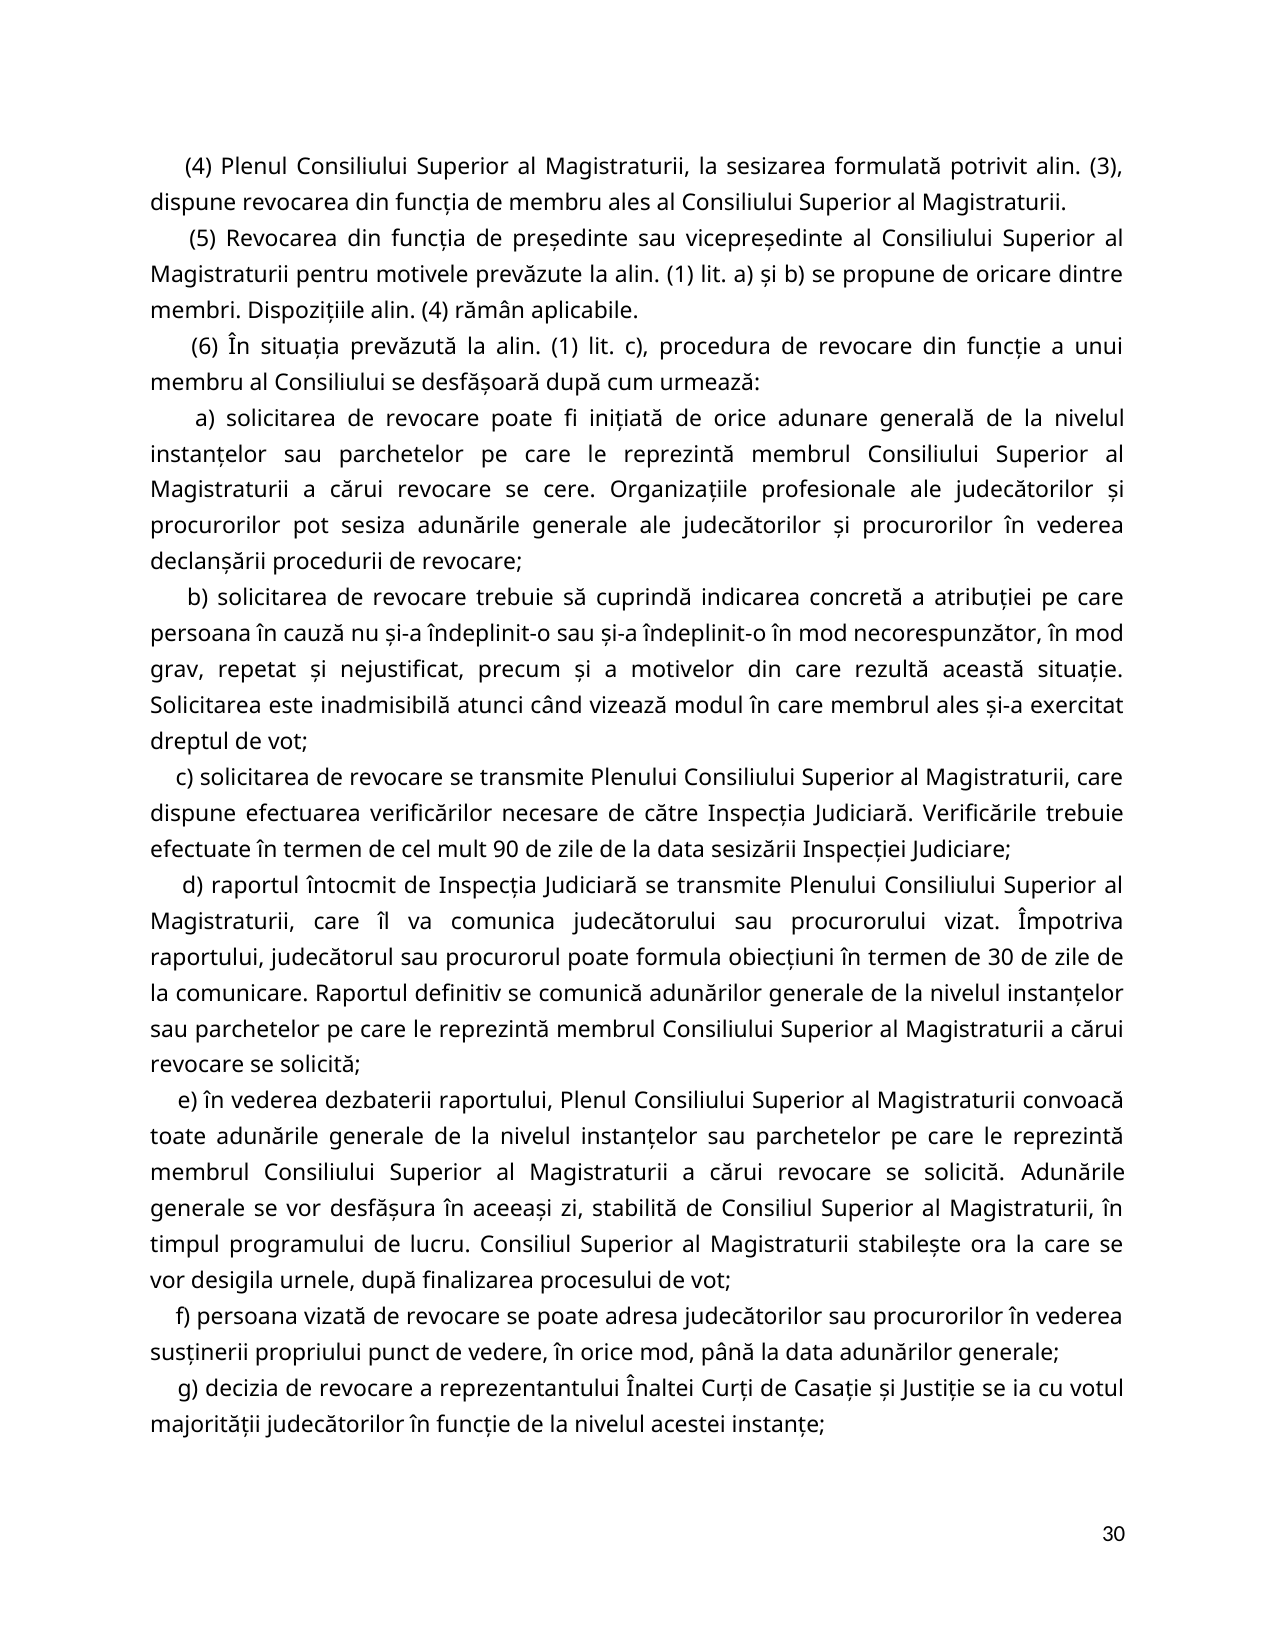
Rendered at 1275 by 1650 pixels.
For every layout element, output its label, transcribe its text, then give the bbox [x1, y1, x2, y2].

text c) solicitarea de revocare se transmite Plenului Consiliului Superior al Magistraturii, care dispune efectuarea verificărilor necesare de către Inspecţia Judiciară. Verificările trebuie efectuate în termen de cel mult 90 de zile de la data sesizării Inspecţiei Judiciare; [150, 761, 1125, 864]
text (6) În situaţia prevăzută la alin. (1) lit. c), procedura de revocare din funcţie a unui membru al Consiliului se desfăşoară după cum urmează: [150, 330, 1125, 397]
text g) decizia de revocare a reprezentantului Înaltei Curţi de Casaţie şi Justiţie se ia cu votul majorităţii judecătorilor în funcţie de la nivelul acestei instanţe; [150, 1372, 1125, 1439]
text (5) Revocarea din funcția de președinte sau vicepreședinte al Consiliului Superior al Magistraturii pentru motivele prevăzute la alin. (1) lit. a) şi b) se propune de oricare dintre membri. Dispozițiile alin. (4) rămân aplicabile. [150, 222, 1125, 325]
text b) solicitarea de revocare trebuie să cuprindă indicarea concretă a atribuţiei pe care persoana în cauză nu şi-a îndeplinit-o sau şi-a îndeplinit-o în mod necorespunzător, în mod grav, repetat şi nejustificat, precum şi a motivelor din care rezultă această situaţie. Solicitarea este inadmisibilă atunci când vizează modul în care membrul ales şi-a exercitat dreptul de vot; [150, 581, 1125, 756]
text (4) Plenul Consiliului Superior al Magistraturii, la sesizarea formulată potrivit alin. (3), dispune revocarea din funcția de membru ales al Consiliului Superior al Magistraturii. [150, 150, 1125, 217]
text f) persoana vizată de revocare se poate adresa judecătorilor sau procurorilor în vederea susţinerii propriului punct de vedere, în orice mod, până la data adunărilor generale; [150, 1300, 1125, 1367]
text e) în vederea dezbaterii raportului, Plenul Consiliului Superior al Magistraturii convoacă toate adunările generale de la nivelul instanţelor sau parchetelor pe care le reprezintă membrul Consiliului Superior al Magistraturii a cărui revocare se solicită. Adunările generale se vor desfăşura în aceeaşi zi, stabilită de Consiliul Superior al Magistraturii, în timpul programului de lucru. Consiliul Superior al Magistraturii stabileşte ora la care se vor desigila urnele, după finalizarea procesului de vot; [150, 1084, 1125, 1295]
text a) solicitarea de revocare poate fi iniţiată de orice adunare generală de la nivelul instanțelor sau parchetelor pe care le reprezintă membrul Consiliului Superior al Magistraturii a cărui revocare se cere. Organizațiile profesionale ale judecătorilor şi procurorilor pot sesiza adunările generale ale judecătorilor şi procurorilor în vederea declanșării procedurii de revocare; [150, 402, 1125, 577]
text d) raportul întocmit de Inspecţia Judiciară se transmite Plenului Consiliului Superior al Magistraturii, care îl va comunica judecătorului sau procurorului vizat. Împotriva raportului, judecătorul sau procurorul poate formula obiecţiuni în termen de 30 de zile de la comunicare. Raportul definitiv se comunică adunărilor generale de la nivelul instanţelor sau parchetelor pe care le reprezintă membrul Consiliului Superior al Magistraturii a cărui revocare se solicită; [150, 869, 1125, 1080]
